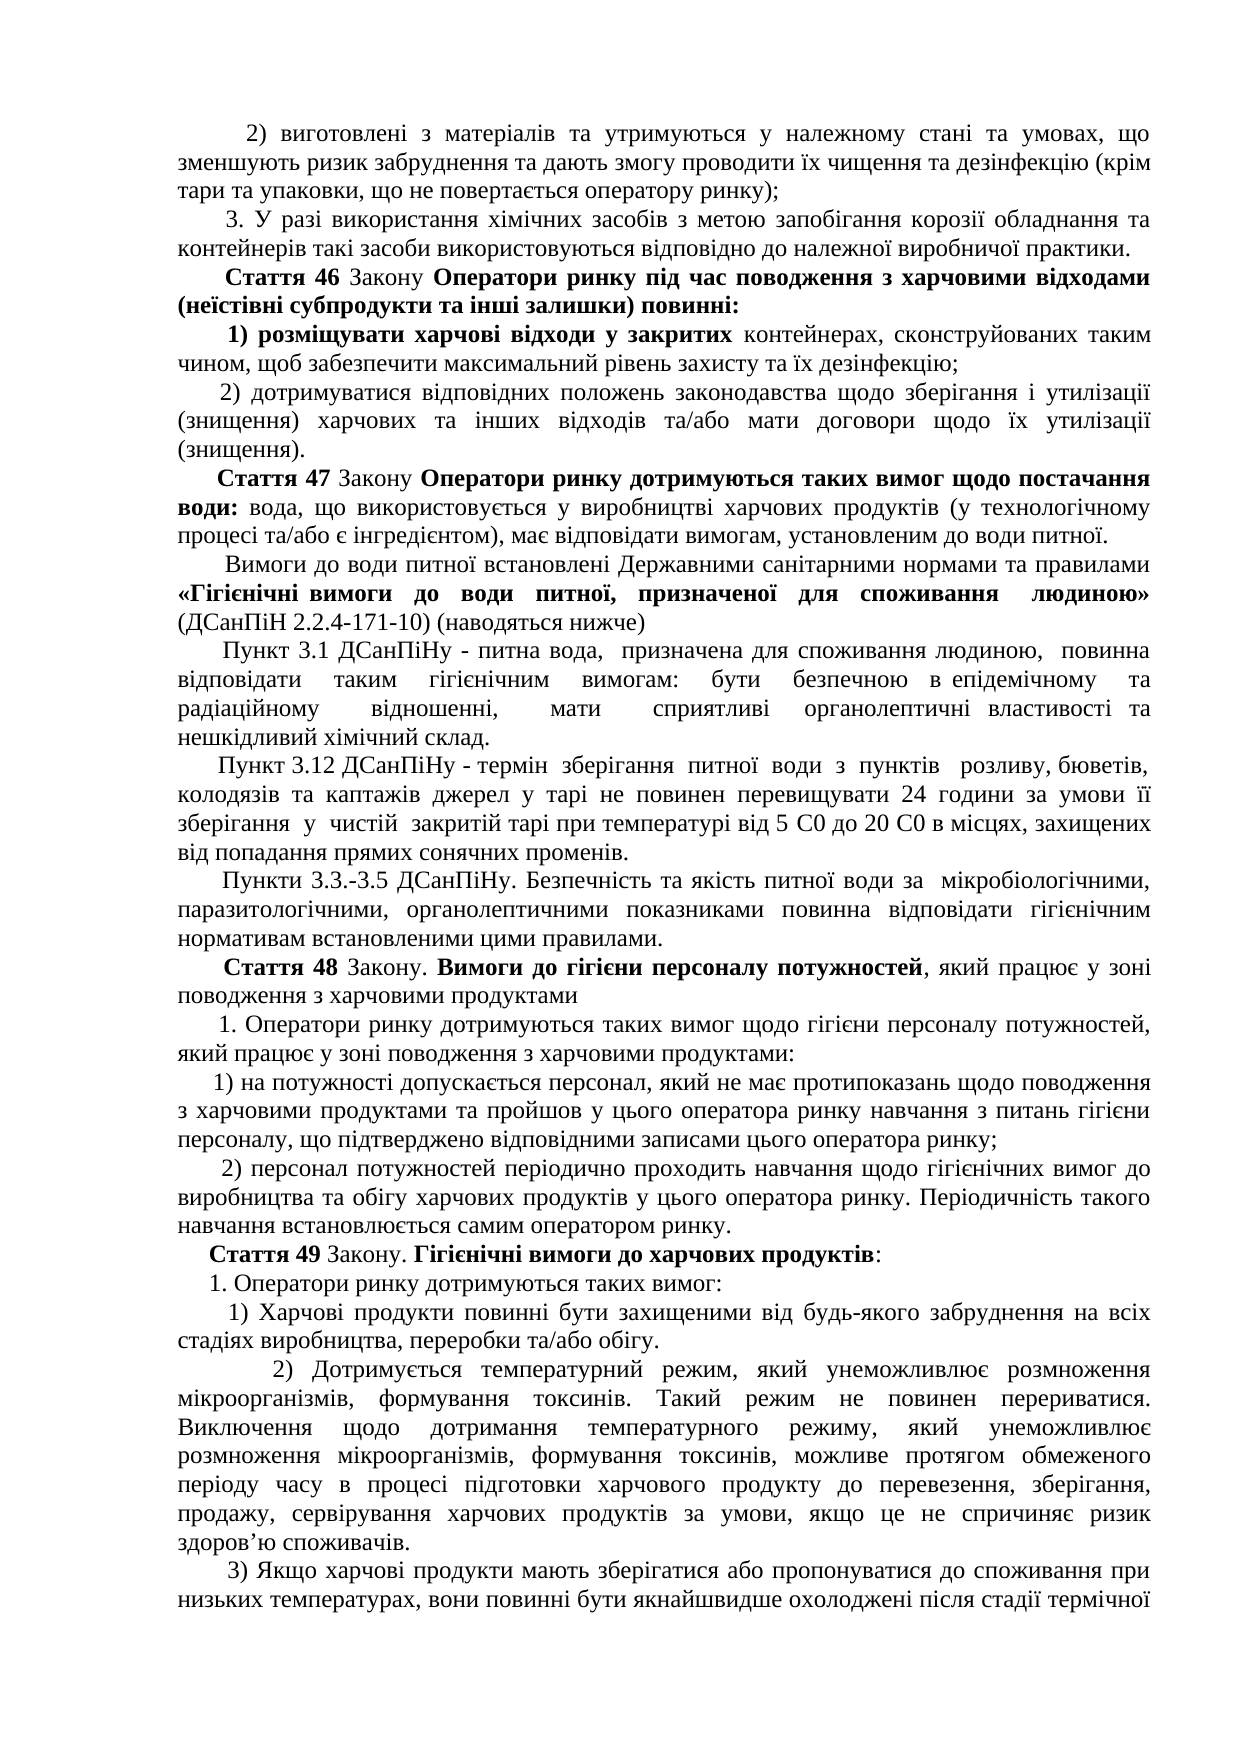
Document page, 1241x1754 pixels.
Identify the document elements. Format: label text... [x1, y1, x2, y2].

text 1. Оператори ринку дотримуються таких вимог щодо гігієни персоналу потужностей, який працює у зоні поводження з харчовими продуктами: [177, 1009, 1152, 1067]
text 2) дотримуватися відповідних положень законодавства щодо зберігання і утилізації (знищення) харчових та інших відходів та/або мати договори щодо їх утилізації (знищення). [177, 377, 1152, 463]
text 1) Харчові продукти повинні бути захищеними від будь-якого забруднення на всіх стадіях виробництва, переробки та/або обігу. [177, 1297, 1152, 1354]
text Стаття 46 Закону Оператори ринку під час поводження з харчовими відходами (неїстівні субпродукти та інші залишки) повинні: [177, 262, 1152, 319]
text Пункти 3.3.-3.5 ДСанПіНу. Безпечність та якість питної води за мікробіологічними, паразитологічними, органолептичними показниками повинна відповідати гігієнічним нормативам встановленими цими правилами. [177, 866, 1152, 952]
text 2) персонал потужностей періодично проходить навчання щодо гігієнічних вимог до виробництва та обігу харчових продуктів у цього оператора ринку. Періодичність такого навчання встановлюється самим оператором ринку. [177, 1153, 1152, 1239]
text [177, 1556, 1152, 1613]
text 1) розміщувати харчові відходи у закритих контейнерах, сконструйованих таким чином, щоб забезпечити максимальний рівень захисту та їх дезінфекцію; [177, 319, 1152, 377]
text Стаття 47 Закону Оператори ринку дотримуються таких вимог щодо постачання води: вода, що використовується у виробництві харчових продуктів (у технологічному процесі та/або є інгредієнтом), має відповідати вимогам, установленим до води питної. [177, 463, 1152, 549]
text 3. У разі використання хімічних засобів з метою запобігання корозії обладнання та контейнерів такі засоби використовуються відповідно до належної виробничої практики. [177, 204, 1152, 262]
text 2) виготовлені з матеріалів та утримуються у належному стані та умовах, що зменшують ризик забруднення та дають змогу проводити їх чищення та дезінфекцію (крім тари та упаковки, що не повертається оператору ринку); [177, 118, 1152, 204]
text Стаття 48 Закону. Вимоги до гігієни персоналу потужностей, який працює у зоні поводження з харчовими продуктами [177, 952, 1152, 1009]
text Стаття 49 Закону. Гігієнічні вимоги до харчових продуктів: [177, 1239, 1152, 1268]
text 1. Оператори ринку дотримуються таких вимог: [177, 1268, 1152, 1297]
text Пункт 3.1 ДСанПіНу - питна вода, призначена для споживання людиною, повинна відповідати таким гігієнічним вимогам: бути безпечною в епідемічному та радіаційному відношенні, мати сприятливі органолептичні властивості та нешкідливий хімічний склад. [177, 636, 1152, 751]
text 2) Дотримується температурний режим, який унеможливлює розмноження мікроорганізмів, формування токсинів. Такий режим не повинен перериватися. Виключення щодо дотримання температурного режиму, який унеможливлює розмноження мікроорганізмів, формування токсинів, можливе протягом обмеженого періоду часу в процесі підготовки харчового продукту до перевезення, зберігання, продажу, сервірування харчових продуктів за умови, якщо це не спричиняє ризик здоров’ю споживачів. [177, 1354, 1152, 1556]
text 1) на потужності допускається персонал, який не має протипоказань щодо поводження з харчовими продуктами та пройшов у цього оператора ринку навчання з питань гігієни персоналу, що підтверджено відповідними записами цього оператора ринку; [177, 1067, 1152, 1153]
text Вимоги до води питної встановлені Державними санітарними нормами та правилами «Гігієнічні вимоги до води питної, призначеної для споживання людиною» (ДСанПіН 2.2.4-171-10) (наводяться нижче) [177, 549, 1152, 636]
text Пункт 3.12 ДСанПіНу - термін зберігання питної води з пунктів розливу, бюветів, колодязів та каптажів джерел у тарі не повинен перевищувати 24 години за умови її зберігання у чистій закритій тарі при температурі від 5 C0 до 20 C0 в місцях, захищених від попадання прямих сонячних променів. [177, 751, 1152, 866]
